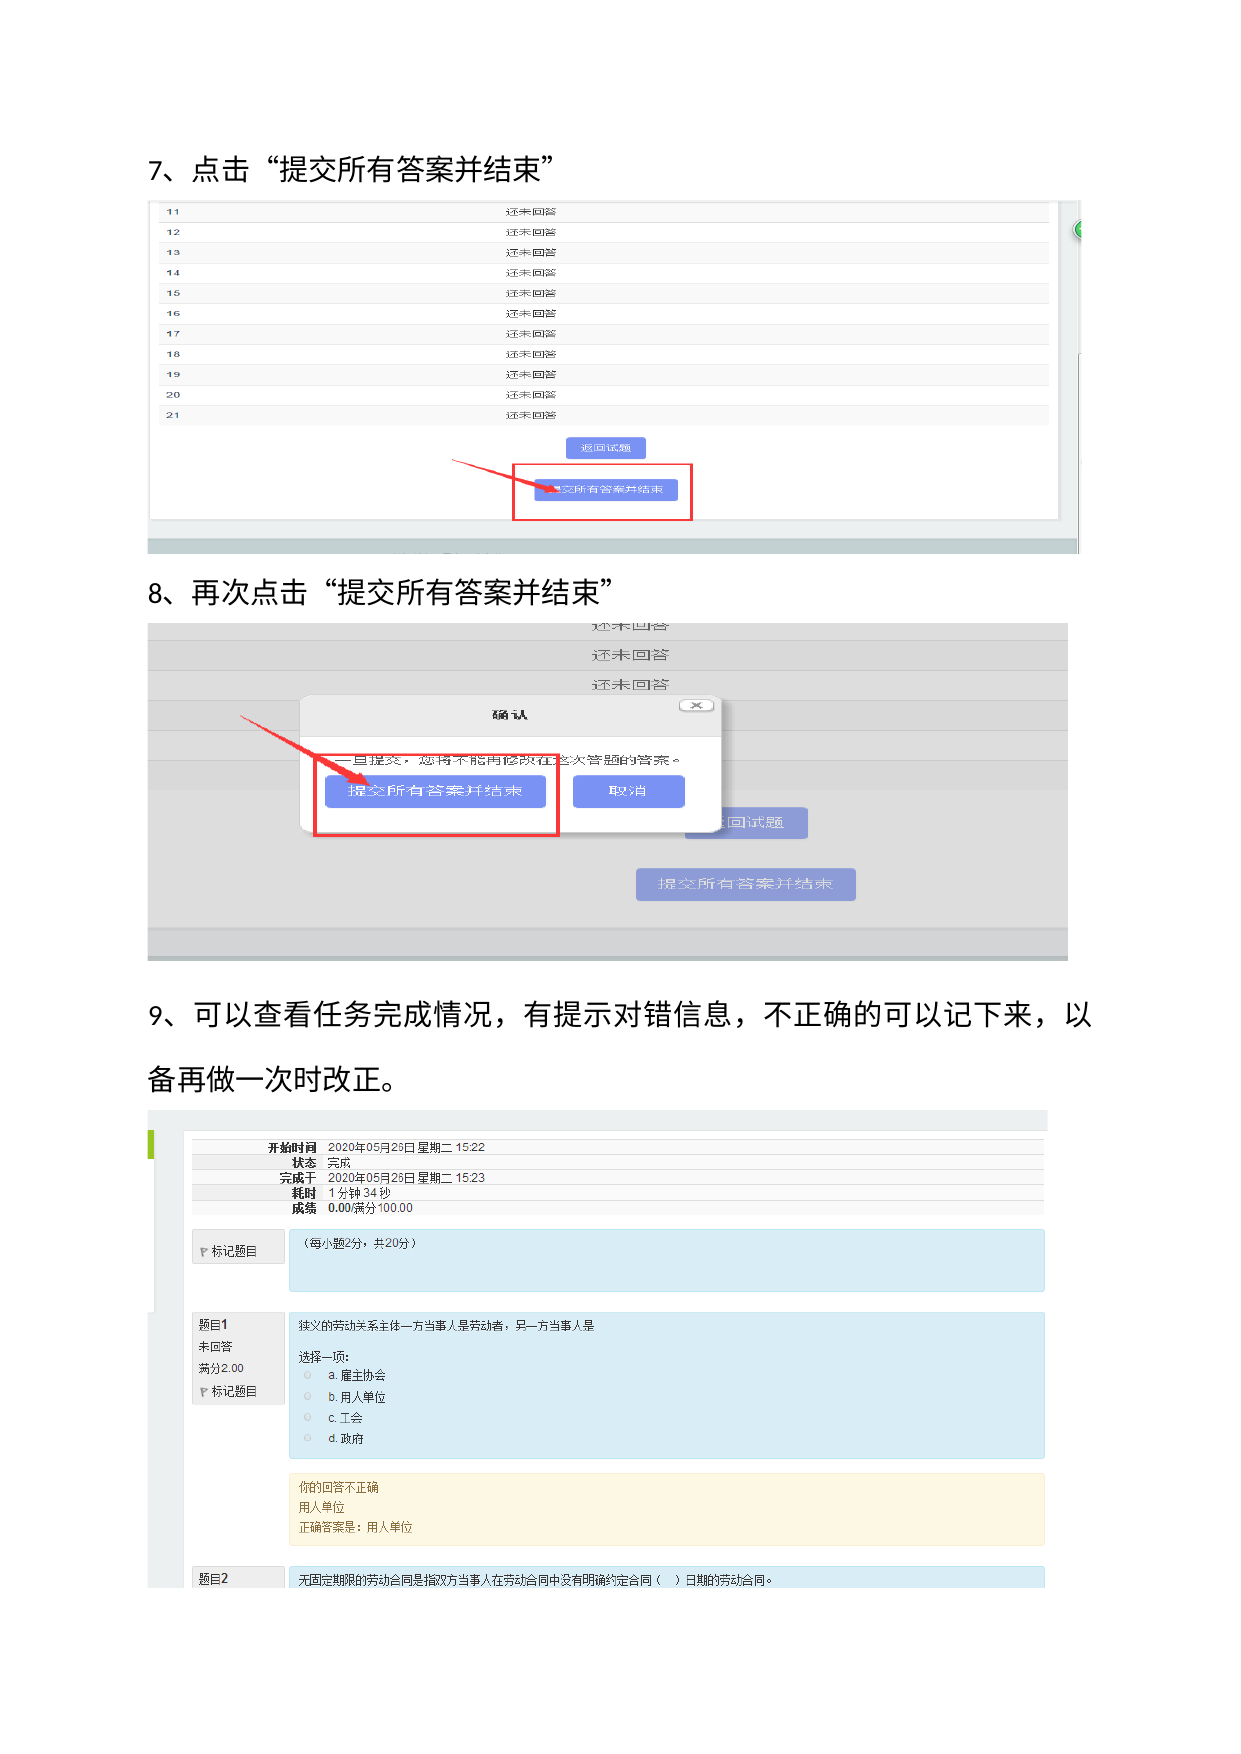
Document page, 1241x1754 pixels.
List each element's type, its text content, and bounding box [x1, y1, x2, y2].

picture [147, 200, 1082, 554]
text 8、再次点击“提交所有答案并结束” [148, 558, 1093, 623]
text 7、点击“提交所有答案并结束” [148, 136, 1093, 201]
picture [147, 1110, 1048, 1588]
picture [147, 623, 1068, 961]
text 9、可以查看任务完成情况，有提示对错信息，不正确的可以记下来，以备再做一次时改正。 [148, 981, 1093, 1111]
